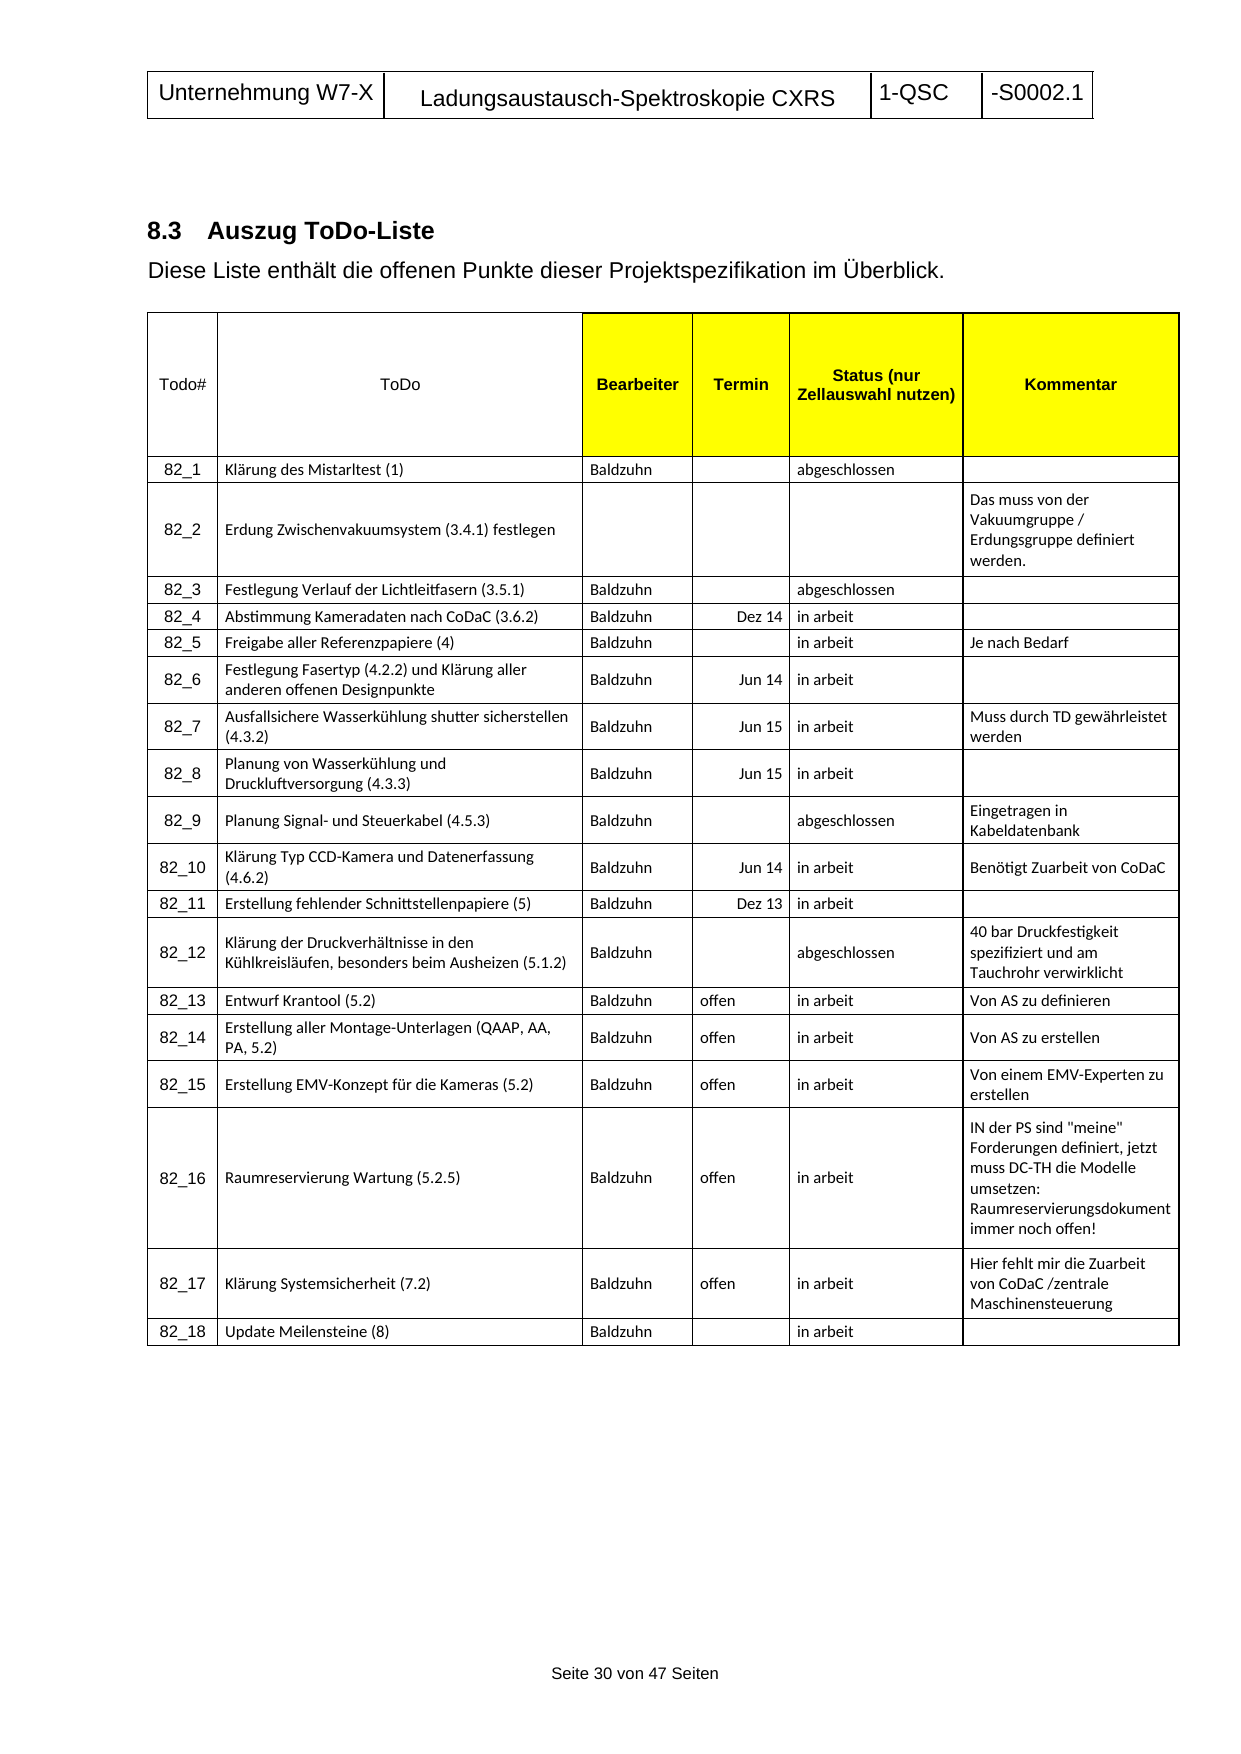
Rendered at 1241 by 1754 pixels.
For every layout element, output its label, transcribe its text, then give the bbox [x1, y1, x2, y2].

table_cell Von AS zu definieren [964, 988, 1178, 1013]
table_cell Dez 13 [693, 891, 789, 917]
table_cell 82_15 [148, 1061, 217, 1107]
table_cell [693, 577, 789, 602]
table_cell [790, 483, 962, 576]
table_cell 82_8 [148, 750, 217, 796]
table_cell in arbeit [790, 750, 962, 796]
table_cell 82_3 [148, 577, 217, 602]
table_cell 82_18 [148, 1319, 217, 1345]
table_cell Entwurf Krantool (5.2) [218, 988, 582, 1013]
table_cell [693, 483, 789, 576]
table_cell abgeschlossen [790, 918, 962, 987]
table_cell Erstellung aller Montage-Unterlagen (QAAP, AA, PA, 5.2) [218, 1015, 582, 1060]
table_cell Baldzuhn [583, 891, 692, 917]
table_cell offen [693, 988, 789, 1013]
table_cell Planung Signal- und Steuerkabel (4.5.3) [218, 797, 582, 843]
table_cell [693, 457, 789, 482]
table_cell Baldzuhn [583, 750, 692, 796]
table_header Bearbeiter [583, 314, 692, 456]
table_cell 82_6 [148, 657, 217, 702]
table_header Kommentar [964, 314, 1178, 456]
table_cell 82_16 [148, 1108, 217, 1248]
table_cell offen [693, 1108, 789, 1248]
table_cell Baldzuhn [583, 1061, 692, 1107]
table_cell Baldzuhn [583, 630, 692, 656]
table_cell Baldzuhn [583, 657, 692, 702]
table_cell 82_13 [148, 988, 217, 1013]
table_header Status (nur Zellauswahl nutzen) [790, 314, 962, 456]
table_cell IN der PS sind "meine" Forderungen definiert, jetzt muss DC-TH die Modelle umsetzen: Raumreservierungsdokument immer noch offen! [964, 1108, 1178, 1248]
table_cell [964, 1319, 1178, 1345]
table_cell Erstellung fehlender Schnittstellenpapiere (5) [218, 891, 582, 917]
table_cell abgeschlossen [790, 577, 962, 602]
table_cell [693, 797, 789, 843]
table_cell Klärung des Mistarltest (1) [218, 457, 582, 482]
table_cell Hier fehlt mir die Zuarbeit von CoDaC /zentrale Maschinensteuerung [964, 1249, 1178, 1318]
table_cell 40 bar Druckfestigkeit spezifiziert und am Tauchrohr verwirklicht [964, 918, 1178, 987]
table_cell in arbeit [790, 988, 962, 1013]
table_cell Baldzuhn [583, 1015, 692, 1060]
table_cell Eingetragen in Kabeldatenbank [964, 797, 1178, 843]
table_cell Festlegung Fasertyp (4.2.2) und Klärung aller anderen offenen Designpunkte [218, 657, 582, 702]
table_cell in arbeit [790, 844, 962, 890]
table_cell [693, 1319, 789, 1345]
table_cell in arbeit [790, 704, 962, 749]
table_cell in arbeit [790, 630, 962, 656]
table_cell Klärung der Druckverhältnisse in den Kühlkreisläufen, besonders beim Ausheizen (5.1.2) [218, 918, 582, 987]
table_cell Von einem EMV-Experten zu erstellen [964, 1061, 1178, 1107]
table_cell Baldzuhn [583, 1249, 692, 1318]
table_cell Klärung Systemsicherheit (7.2) [218, 1249, 582, 1318]
table_cell [693, 918, 789, 987]
table_cell [964, 604, 1178, 629]
table_cell [964, 457, 1178, 482]
table_cell Klärung Typ CCD-Kamera und Datenerfassung (4.6.2) [218, 844, 582, 890]
subtitle Auszug ToDo-Liste [147, 216, 1119, 245]
table_cell Ausfallsichere Wasserkühlung shutter sicherstellen (4.3.2) [218, 704, 582, 749]
table_cell Baldzuhn [583, 797, 692, 843]
table_cell 82_11 [148, 891, 217, 917]
table_cell Baldzuhn [583, 604, 692, 629]
table_cell 82_1 [148, 457, 217, 482]
table_cell 82_10 [148, 844, 217, 890]
table_cell [583, 483, 692, 576]
table_cell Raumreservierung Wartung (5.2.5) [218, 1108, 582, 1248]
table_cell Das muss von der Vakuumgruppe / Erdungsgruppe definiert werden. [964, 483, 1178, 576]
table_cell 82_14 [148, 1015, 217, 1060]
table_cell in arbeit [790, 891, 962, 917]
table_cell Abstimmung Kameradaten nach CoDaC (3.6.2) [218, 604, 582, 629]
table_cell Von AS zu erstellen [964, 1015, 1178, 1060]
table_cell 82_5 [148, 630, 217, 656]
table_header ToDo [218, 313, 582, 456]
table_cell Erdung Zwischenvakuumsystem (3.4.1) festlegen [218, 483, 582, 576]
table_cell Dez 14 [693, 604, 789, 629]
table_cell [693, 630, 789, 656]
table_cell Benötigt Zuarbeit von CoDaC [964, 844, 1178, 890]
table_cell in arbeit [790, 1319, 962, 1345]
table_cell 82_12 [148, 918, 217, 987]
table_cell Je nach Bedarf [964, 630, 1178, 656]
table_cell Jun 15 [693, 704, 789, 749]
table_cell Festlegung Verlauf der Lichtleitfasern (3.5.1) [218, 577, 582, 602]
table_cell abgeschlossen [790, 457, 962, 482]
table_cell Jun 14 [693, 844, 789, 890]
table_cell Baldzuhn [583, 704, 692, 749]
table_cell in arbeit [790, 1108, 962, 1248]
table_cell abgeschlossen [790, 797, 962, 843]
table_cell offen [693, 1061, 789, 1107]
table_cell Baldzuhn [583, 577, 692, 602]
table_cell in arbeit [790, 1249, 962, 1318]
table_cell [964, 750, 1178, 796]
table_cell Erstellung EMV-Konzept für die Kameras (5.2) [218, 1061, 582, 1107]
table_cell in arbeit [790, 1061, 962, 1107]
table_cell Jun 14 [693, 657, 789, 702]
table_cell Baldzuhn [583, 1319, 692, 1345]
table_cell 82_2 [148, 483, 217, 576]
table_cell Update Meilensteine (8) [218, 1319, 582, 1345]
table_cell 82_4 [148, 604, 217, 629]
table_cell [964, 891, 1178, 917]
table_cell Baldzuhn [583, 1108, 692, 1248]
table_cell in arbeit [790, 604, 962, 629]
table_cell in arbeit [790, 657, 962, 702]
table_cell [964, 577, 1178, 602]
table_cell Baldzuhn [583, 844, 692, 890]
table_header Termin [693, 314, 789, 456]
table_header Todo# [148, 313, 217, 456]
table_cell Baldzuhn [583, 988, 692, 1013]
text Diese Liste enthält die offenen Punkte dieser Projektspezifikation im Überblick. [148, 257, 1122, 284]
table_cell Planung von Wasserkühlung und Druckluftversorgung (4.3.3) [218, 750, 582, 796]
table_cell 82_7 [148, 704, 217, 749]
table_cell offen [693, 1249, 789, 1318]
table_cell [964, 657, 1178, 702]
table_cell Muss durch TD gewährleistet werden [964, 704, 1178, 749]
table_cell Freigabe aller Referenzpapiere (4) [218, 630, 582, 656]
table_cell 82_9 [148, 797, 217, 843]
table_cell 82_17 [148, 1249, 217, 1318]
table_cell offen [693, 1015, 789, 1060]
table_cell in arbeit [790, 1015, 962, 1060]
table_cell Jun 15 [693, 750, 789, 796]
table_cell Baldzuhn [583, 918, 692, 987]
table_cell Baldzuhn [583, 457, 692, 482]
